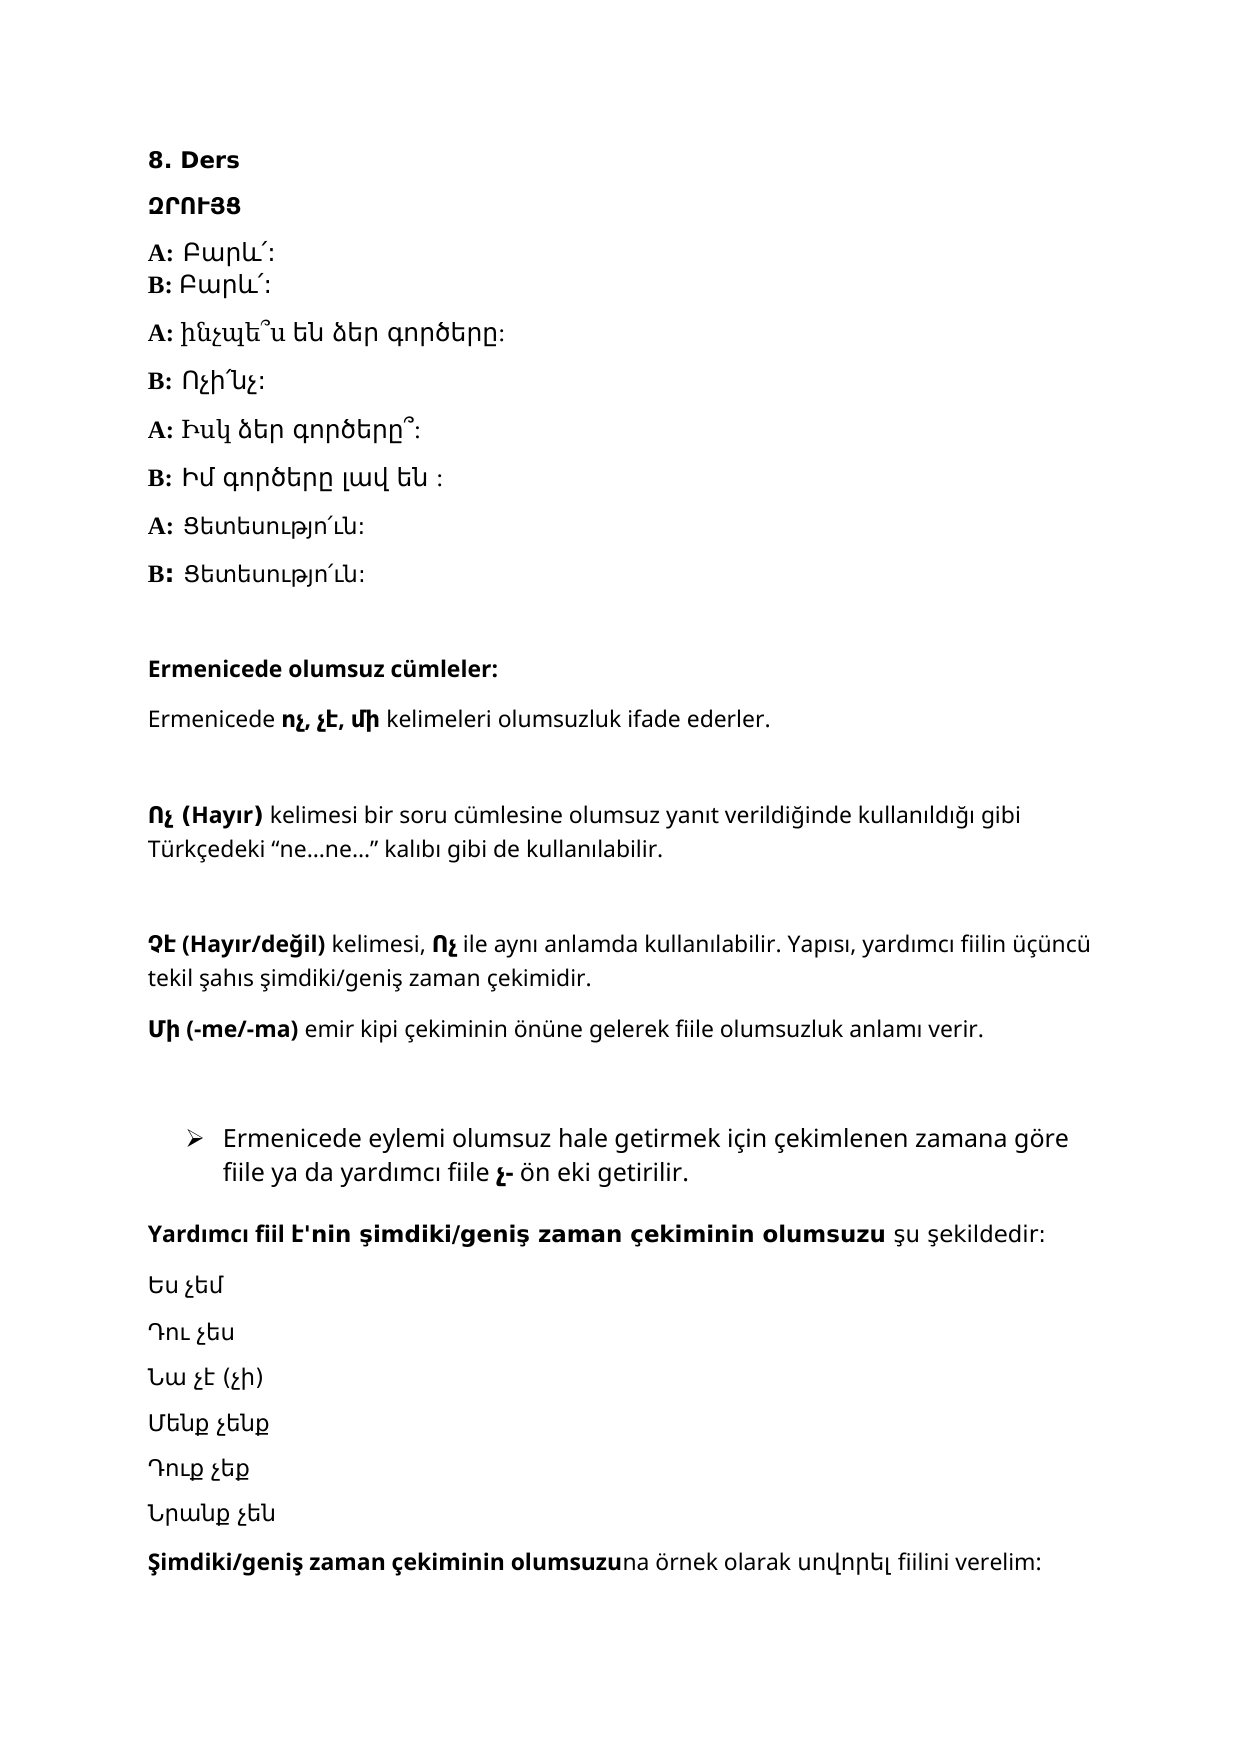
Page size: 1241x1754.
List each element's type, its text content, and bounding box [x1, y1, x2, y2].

text A: Իսկ ձեր գործերը՞: [148, 415, 1093, 444]
text A: ինչպե՞ս են ձեր գործերը: [148, 318, 1093, 347]
text Ermenicede olumsuz cümleler: [148, 652, 1093, 684]
text Ոչ (Hayır) kelimesi bir soru cümlesine olumsuz yanıt verildiğinde kullanıldığı gibi Türkçedeki “ne…ne…” kalıbı gibi de kullanılabilir. [148, 799, 1093, 864]
list Ermenicede eylemi olumsuz hale getirmek için çekimlenen zamana göre fiile ya da yardımcı fiile չ- ön eki getirilir. [185, 1121, 1093, 1189]
text Չէ (Hayır/değil) kelimesi, Ոչ ile aynı anlamda kullanılabilir. Yapısı, yardımcı fiilin üçüncü tekil şahıs şimdiki/geniş zaman çekimidir. [148, 928, 1093, 993]
text Ermenicede ոչ, չէ, մի kelimeleri olumsuzluk ifade ederler. [148, 703, 1093, 734]
text Նրանք չեն [148, 1501, 1093, 1527]
text Yardımcı fiil է'nin şimdiki/geniş zaman çekiminin olumsuzu şu şekildedir: [148, 1218, 1093, 1249]
text Դուք չեք [148, 1455, 1093, 1482]
text Մի (-me/-ma) emir kipi çekiminin önüne gelerek fiile olumsuzluk anlamı verir. [148, 1012, 1093, 1044]
text Մենք չենք [148, 1410, 1093, 1436]
text Şimdiki/geniş zaman çekiminin olumsuzuna örnek olarak սովորել fiilini verelim: [148, 1546, 1093, 1577]
text Ես չեմ [148, 1268, 1093, 1300]
text B: Իմ գործերը լավ են : [148, 463, 1093, 492]
text Դու չես [148, 1319, 1093, 1346]
text A: Բարև՛: [148, 238, 1093, 268]
text B: Ոչի՛նչ: [148, 366, 1093, 396]
text A: Ցետեսությո՛ւն: [148, 511, 1093, 540]
text 8. Ders [148, 148, 1093, 174]
text ԶՐՈՒՅՑ [148, 193, 1093, 220]
text B: Բարև՛: [148, 270, 1093, 299]
text Նա չէ (չի) [148, 1364, 1093, 1391]
text B: Ցետեսությո՛ւն: [148, 559, 1093, 588]
